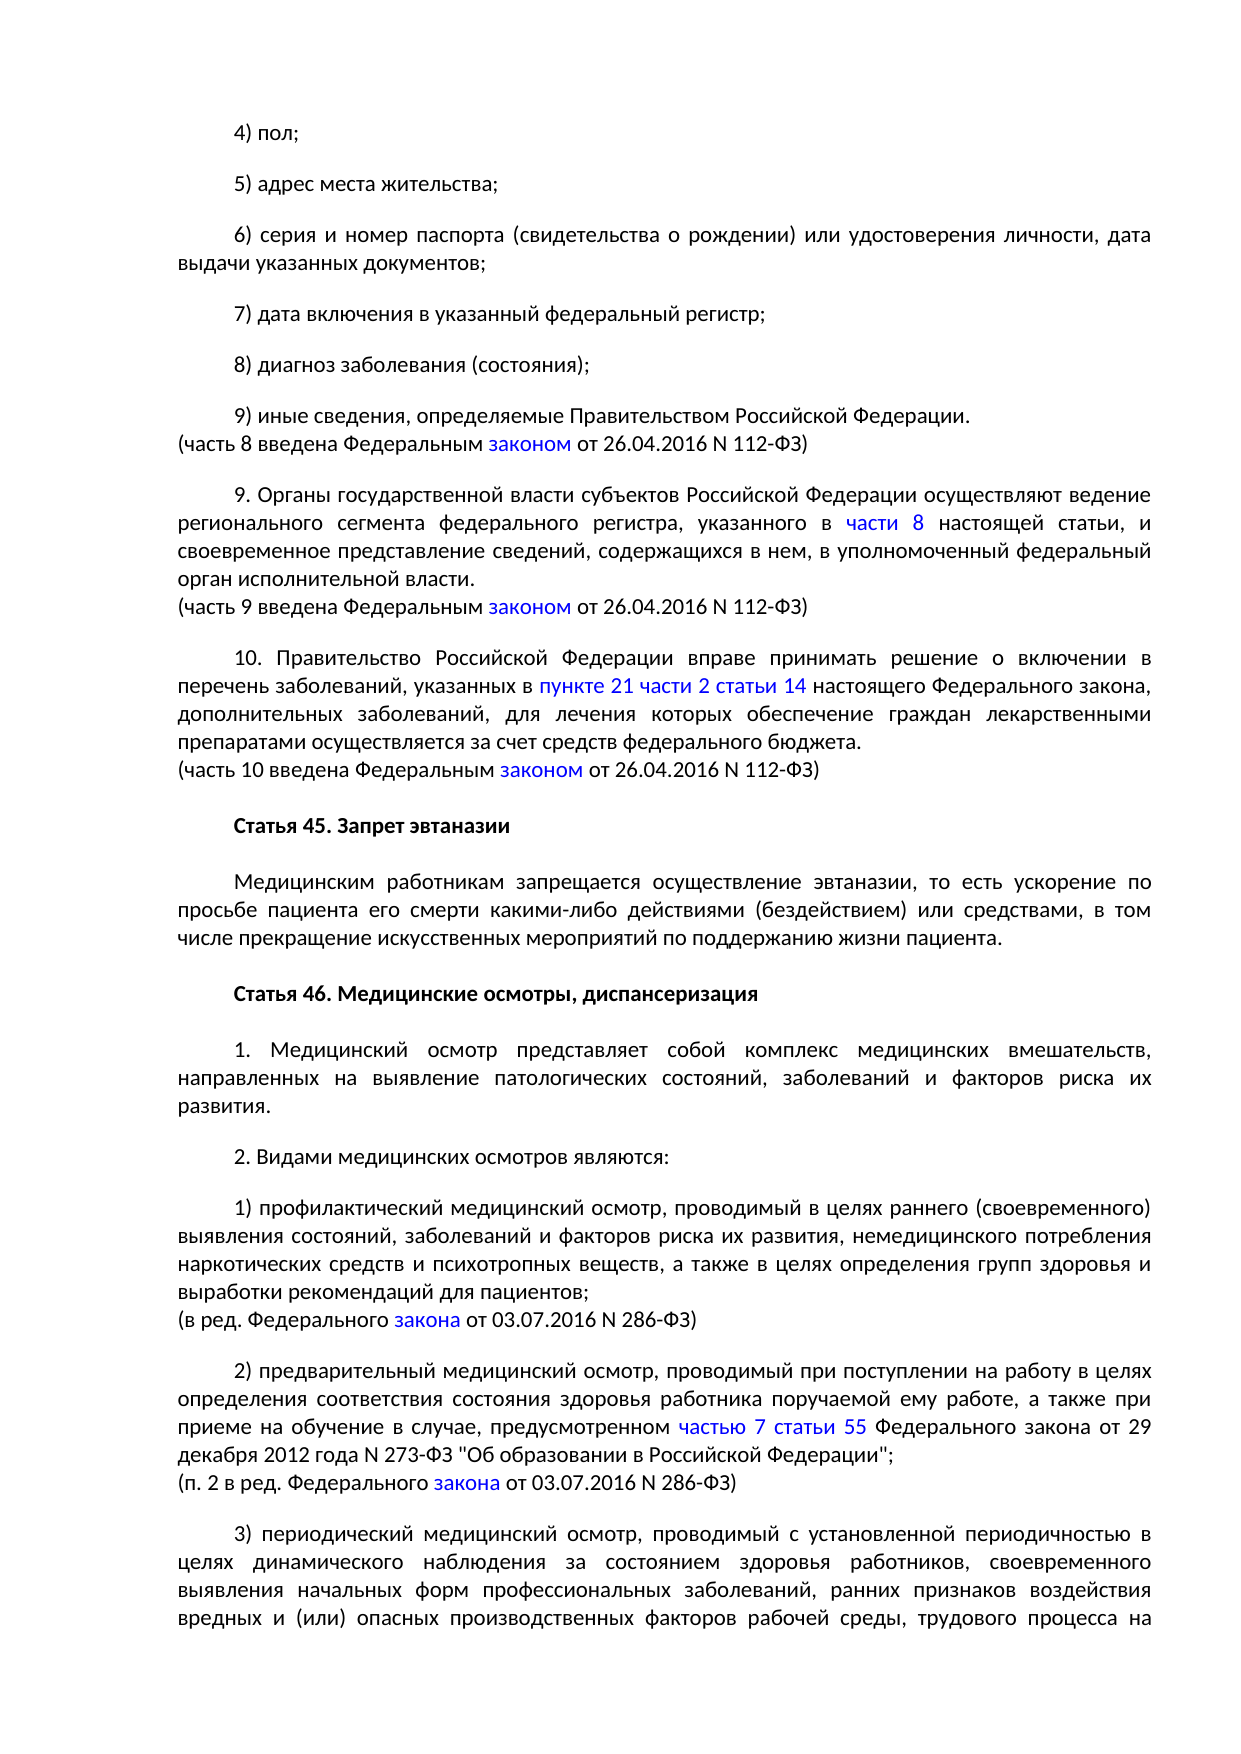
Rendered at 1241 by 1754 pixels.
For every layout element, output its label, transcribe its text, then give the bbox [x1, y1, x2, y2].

text Медицинским работникам запрещается осуществление эвтаназии, то есть ускорение по просьбе пациента его смерти какими-либо действиями (бездействием) или средствами, в том числе прекращение искусственных мероприятий по поддержанию жизни пациента. [177, 867, 1152, 951]
text 8) диагноз заболевания (состояния); [177, 350, 1152, 378]
text 10. Правительство Российской Федерации вправе принимать решение о включении в перечень заболеваний, указанных в пункте 21 части 2 статьи 14 настоящего Федерального закона, дополнительных заболеваний, для лечения которых обеспечение граждан лекарственными препаратами осуществляется за счет средств федерального бюджета. [177, 643, 1152, 755]
text 2) предварительный медицинский осмотр, проводимый при поступлении на работу в целях определения соответствия состояния здоровья работника поручаемой ему работе, а также при приеме на обучение в случае, предусмотренном частью 7 статьи 55 Федерального закона от 29 декабря 2012 года N 273-ФЗ "Об образовании в Российской Федерации"; [177, 1356, 1152, 1468]
text (часть 9 введена Федеральным законом от 26.04.2016 N 112-ФЗ) [177, 592, 1152, 620]
text 1. Медицинский осмотр представляет собой комплекс медицинских вмешательств, направленных на выявление патологических состояний, заболеваний и факторов риска их развития. [177, 1035, 1152, 1119]
text (в ред. Федерального закона от 03.07.2016 N 286-ФЗ) [177, 1305, 1152, 1333]
text (часть 10 введена Федеральным законом от 26.04.2016 N 112-ФЗ) [177, 755, 1152, 783]
text 4) пол; [177, 118, 1152, 146]
text 7) дата включения в указанный федеральный регистр; [177, 299, 1152, 327]
text 6) серия и номер паспорта (свидетельства о рождении) или удостоверения личности, дата выдачи указанных документов; [177, 220, 1152, 276]
title Статья 45. Запрет эвтаназии [177, 811, 1152, 839]
text (п. 2 в ред. Федерального закона от 03.07.2016 N 286-ФЗ) [177, 1468, 1152, 1496]
text 1) профилактический медицинский осмотр, проводимый в целях раннего (своевременного) выявления состояний, заболеваний и факторов риска их развития, немедицинского потребления наркотических средств и психотропных веществ, а также в целях определения групп здоровья и выработки рекомендаций для пациентов; [177, 1193, 1152, 1305]
text 9) иные сведения, определяемые Правительством Российской Федерации. [177, 401, 1152, 429]
text 2. Видами медицинских осмотров являются: [177, 1142, 1152, 1170]
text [177, 1519, 1152, 1631]
text (часть 8 введена Федеральным законом от 26.04.2016 N 112-ФЗ) [177, 429, 1152, 457]
text 9. Органы государственной власти субъектов Российской Федерации осуществляют ведение регионального сегмента федерального регистра, указанного в части 8 настоящей статьи, и своевременное представление сведений, содержащихся в нем, в уполномоченный федеральный орган исполнительной власти. [177, 480, 1152, 592]
title Статья 46. Медицинские осмотры, диспансеризация [177, 979, 1152, 1007]
text 5) адрес места жительства; [177, 169, 1152, 197]
